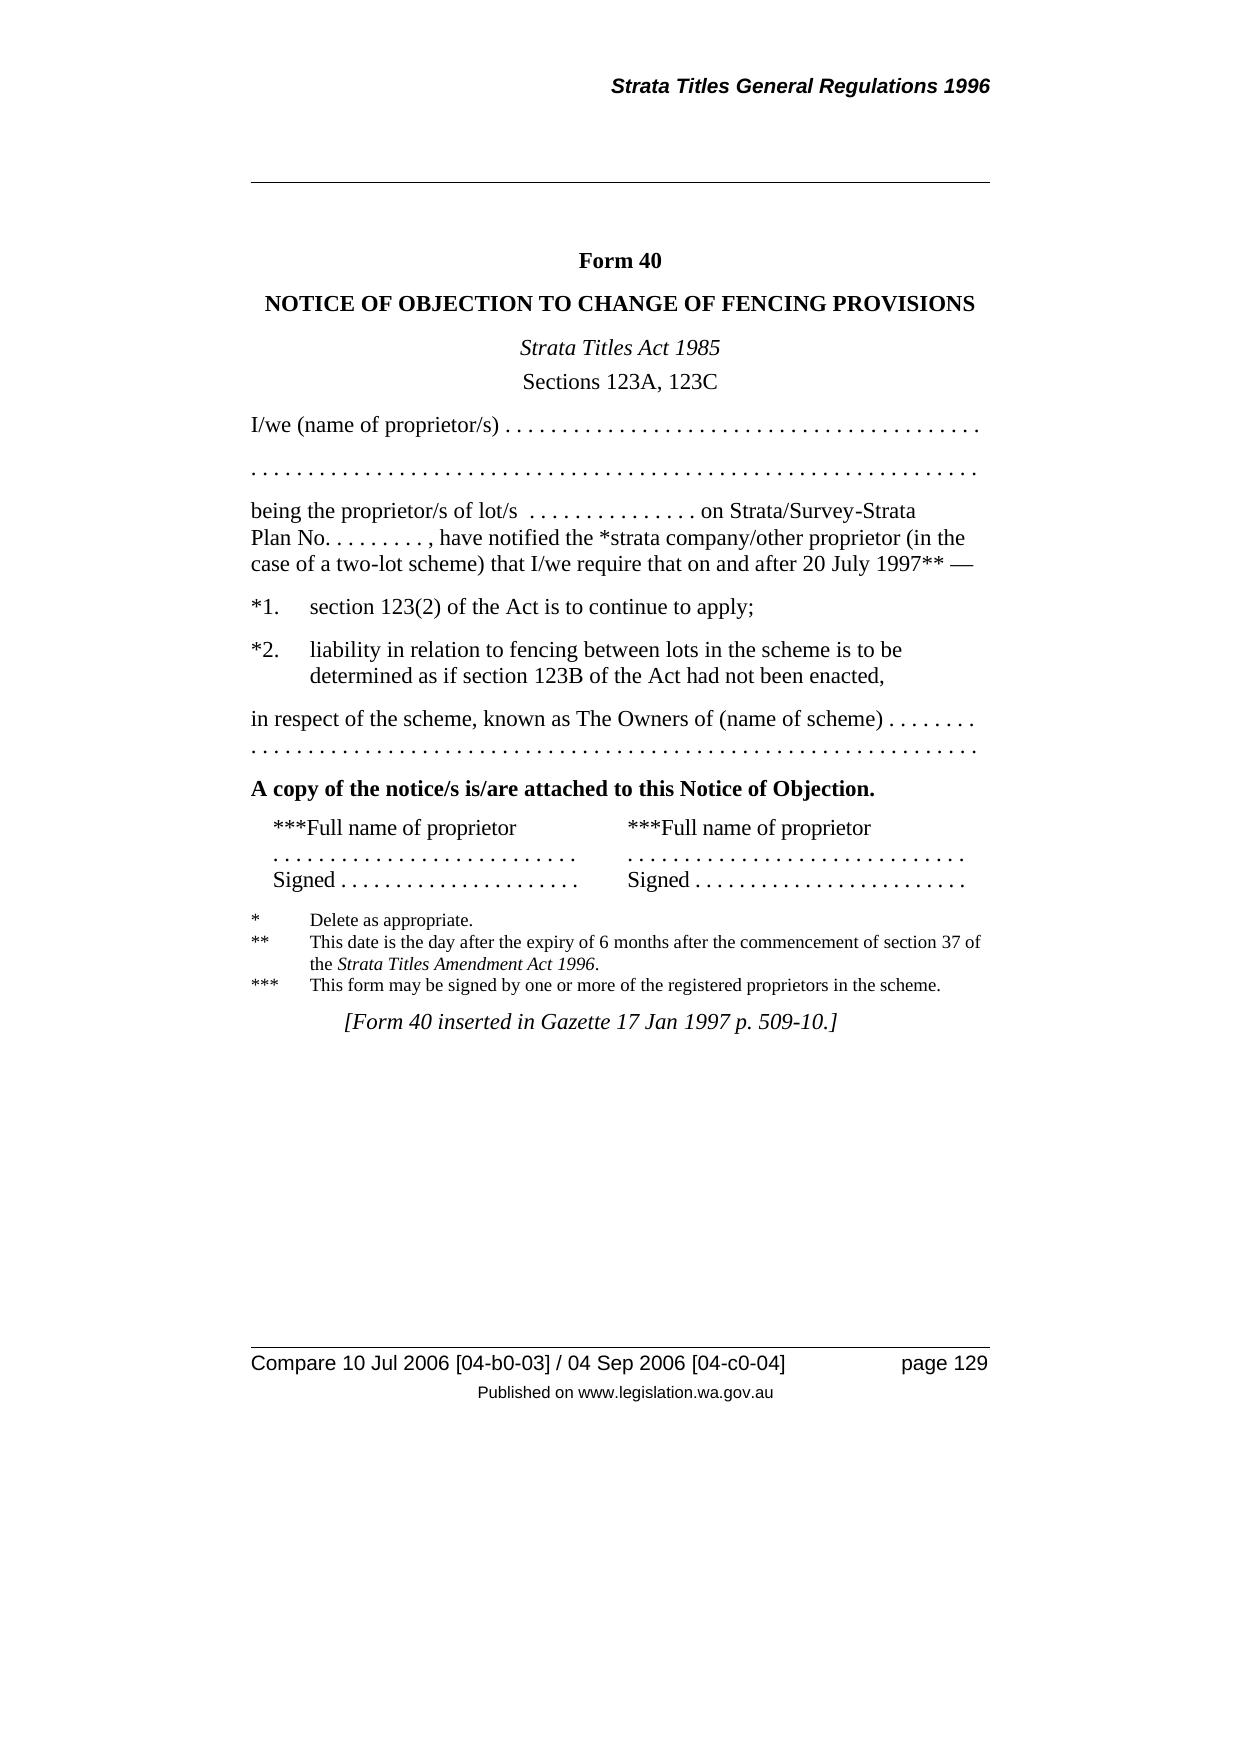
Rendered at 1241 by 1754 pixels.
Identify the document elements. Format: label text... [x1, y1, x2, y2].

text . . . . . . . . . . . . . . . . . . . . . . . . . . . . . . . . . . . . . . . . . . . . . . . . . . . . . . . . . . . . . . . . [251, 454, 990, 481]
subtitle Form 40 [251, 247, 990, 274]
text being the proprietor/s of lot/s . . . . . . . . . . . . . . . on Strata/Survey-Strata Plan No. . . . . . . . . , have notified the *strata company/other proprietor (in the case of a two-lot scheme) that I/we require that on and after 20 July 1997** — [251, 497, 990, 576]
subtitle Sections 123A, 123C [251, 368, 990, 394]
table_header ***Full name of proprietor [251, 814, 605, 840]
text *1. section 123(2) of the Act is to continue to apply; [251, 593, 990, 619]
table_cell . . . . . . . . . . . . . . . . . . . . . . . . . . . . . . [605, 840, 989, 866]
text ** This date is the day after the expiry of 6 months after the commencement of section 37 of the Strata Titles Amendment Act 1996. [251, 931, 990, 974]
text A copy of the notice/s is/are attached to this Notice of Objection. [251, 775, 990, 801]
text *** This form may be signed by one or more of the registered proprietors in the scheme. [251, 974, 990, 996]
subtitle Strata Titles Act 1985 [251, 333, 990, 360]
table_cell . . . . . . . . . . . . . . . . . . . . . . . . . . . [251, 840, 605, 866]
table_header ***Full name of proprietor [605, 814, 989, 840]
table_cell Signed . . . . . . . . . . . . . . . . . . . . . . . . . [605, 866, 989, 893]
table_cell Signed . . . . . . . . . . . . . . . . . . . . . . [251, 866, 605, 893]
text * Delete as appropriate. [251, 909, 990, 931]
text *2. liability in relation to fencing between lots in the scheme is to be determined as if section 123B of the Act had not been enacted, [251, 636, 990, 689]
text I/we (name of proprietor/s) . . . . . . . . . . . . . . . . . . . . . . . . . . . . . . . . . . . . . . . . . . [251, 411, 990, 438]
text in respect of the scheme, known as The Owners of (name of scheme) . . . . . . . . [251, 705, 990, 732]
subtitle NOTICE OF OBJECTION TO CHANGE OF FENCING PROVISIONS [251, 291, 990, 317]
text [Form 40 inserted in Gazette 17 Jan 1997 p. 509-10.] [251, 1008, 990, 1034]
text . . . . . . . . . . . . . . . . . . . . . . . . . . . . . . . . . . . . . . . . . . . . . . . . . . . . . . . . . . . . . . . . [251, 732, 990, 758]
